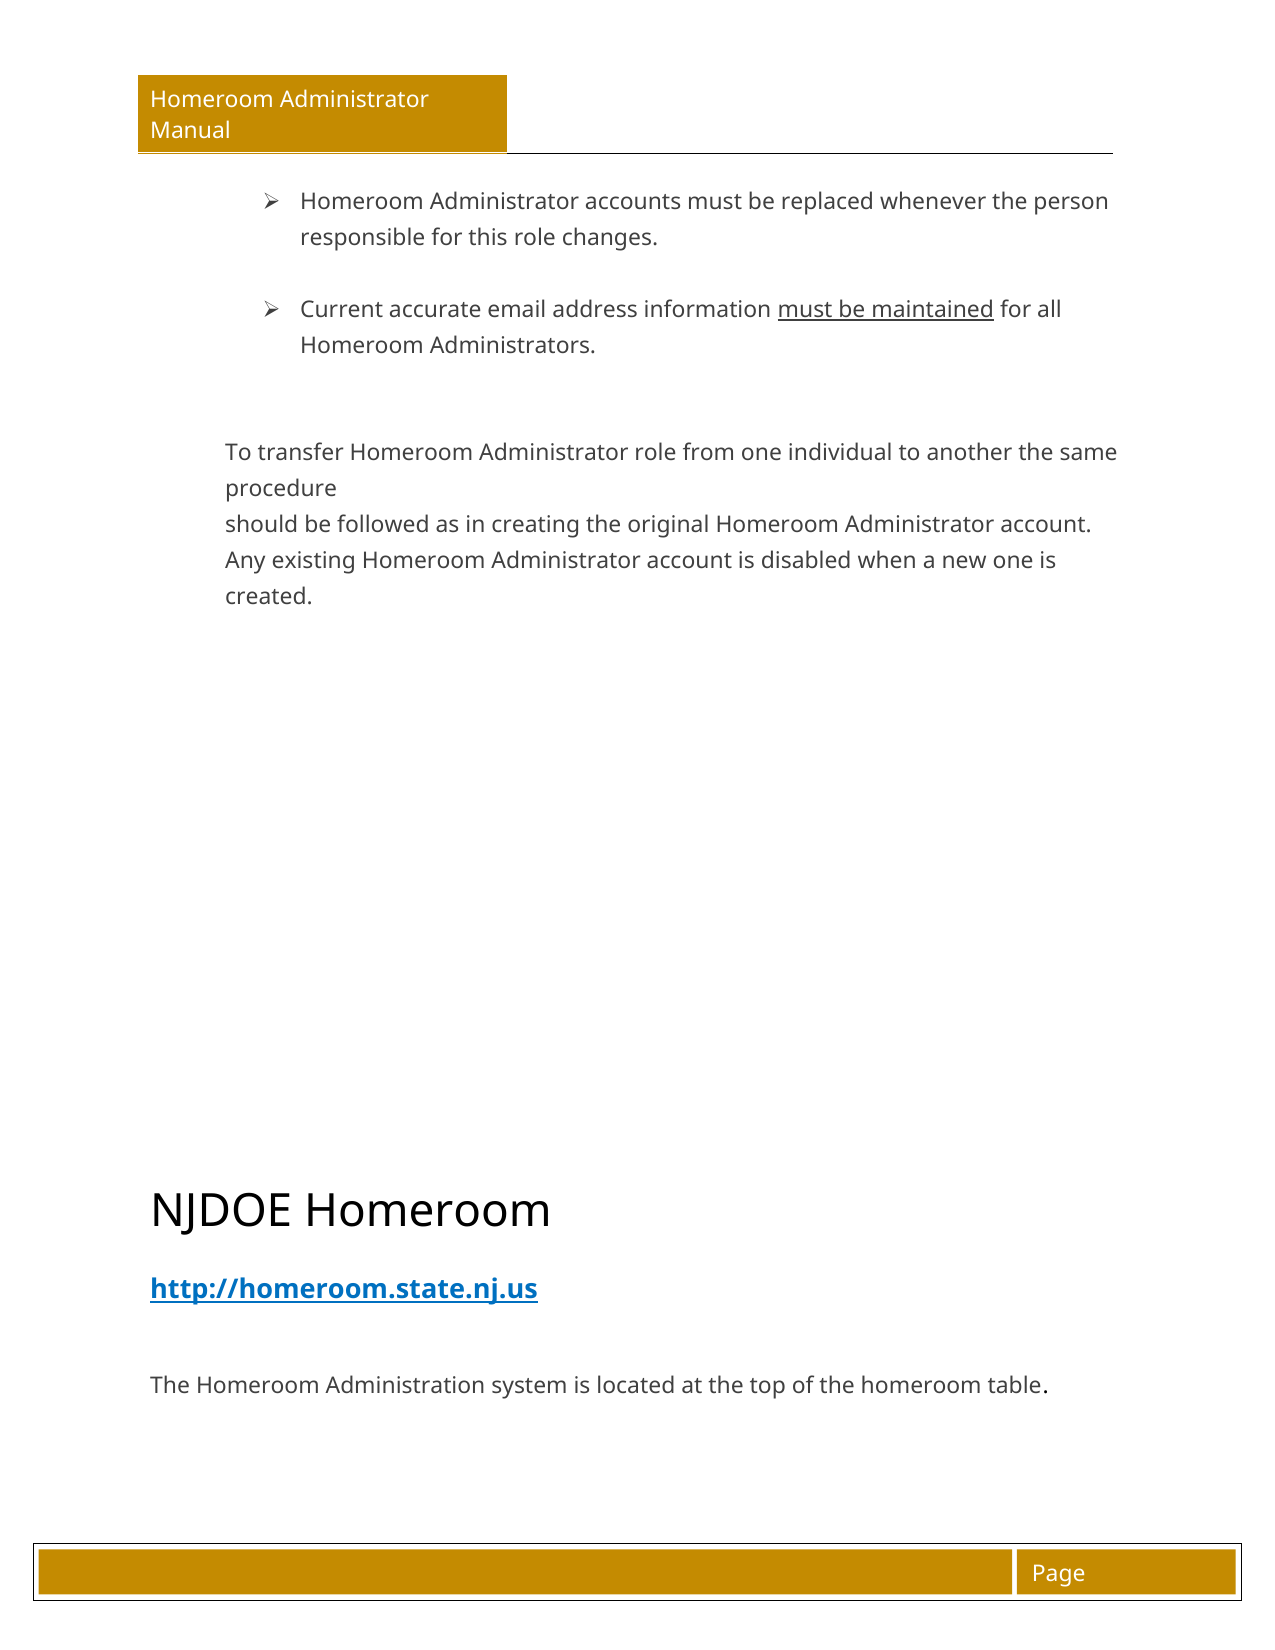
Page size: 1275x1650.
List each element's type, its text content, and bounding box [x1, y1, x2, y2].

list Homeroom Administrator accounts must be replaced whenever the person responsible for this role changes. [262, 185, 1125, 252]
list Current accurate email address information must be maintained for all Homeroom Administrators. [262, 293, 1125, 360]
list should be followed as in creating the original Homeroom Administrator account. Any existing Homeroom Administrator account is disabled when a new one is created. [225, 508, 1125, 611]
text NJDOE Homeroom [150, 1177, 1125, 1239]
subtitle http://homeroom.state.nj.us [150, 1270, 1125, 1307]
list To transfer Homeroom Administrator role from one individual to another the same procedure [225, 436, 1125, 503]
text The Homeroom Administration system is located at the top of the homeroom table. [150, 1369, 1125, 1400]
